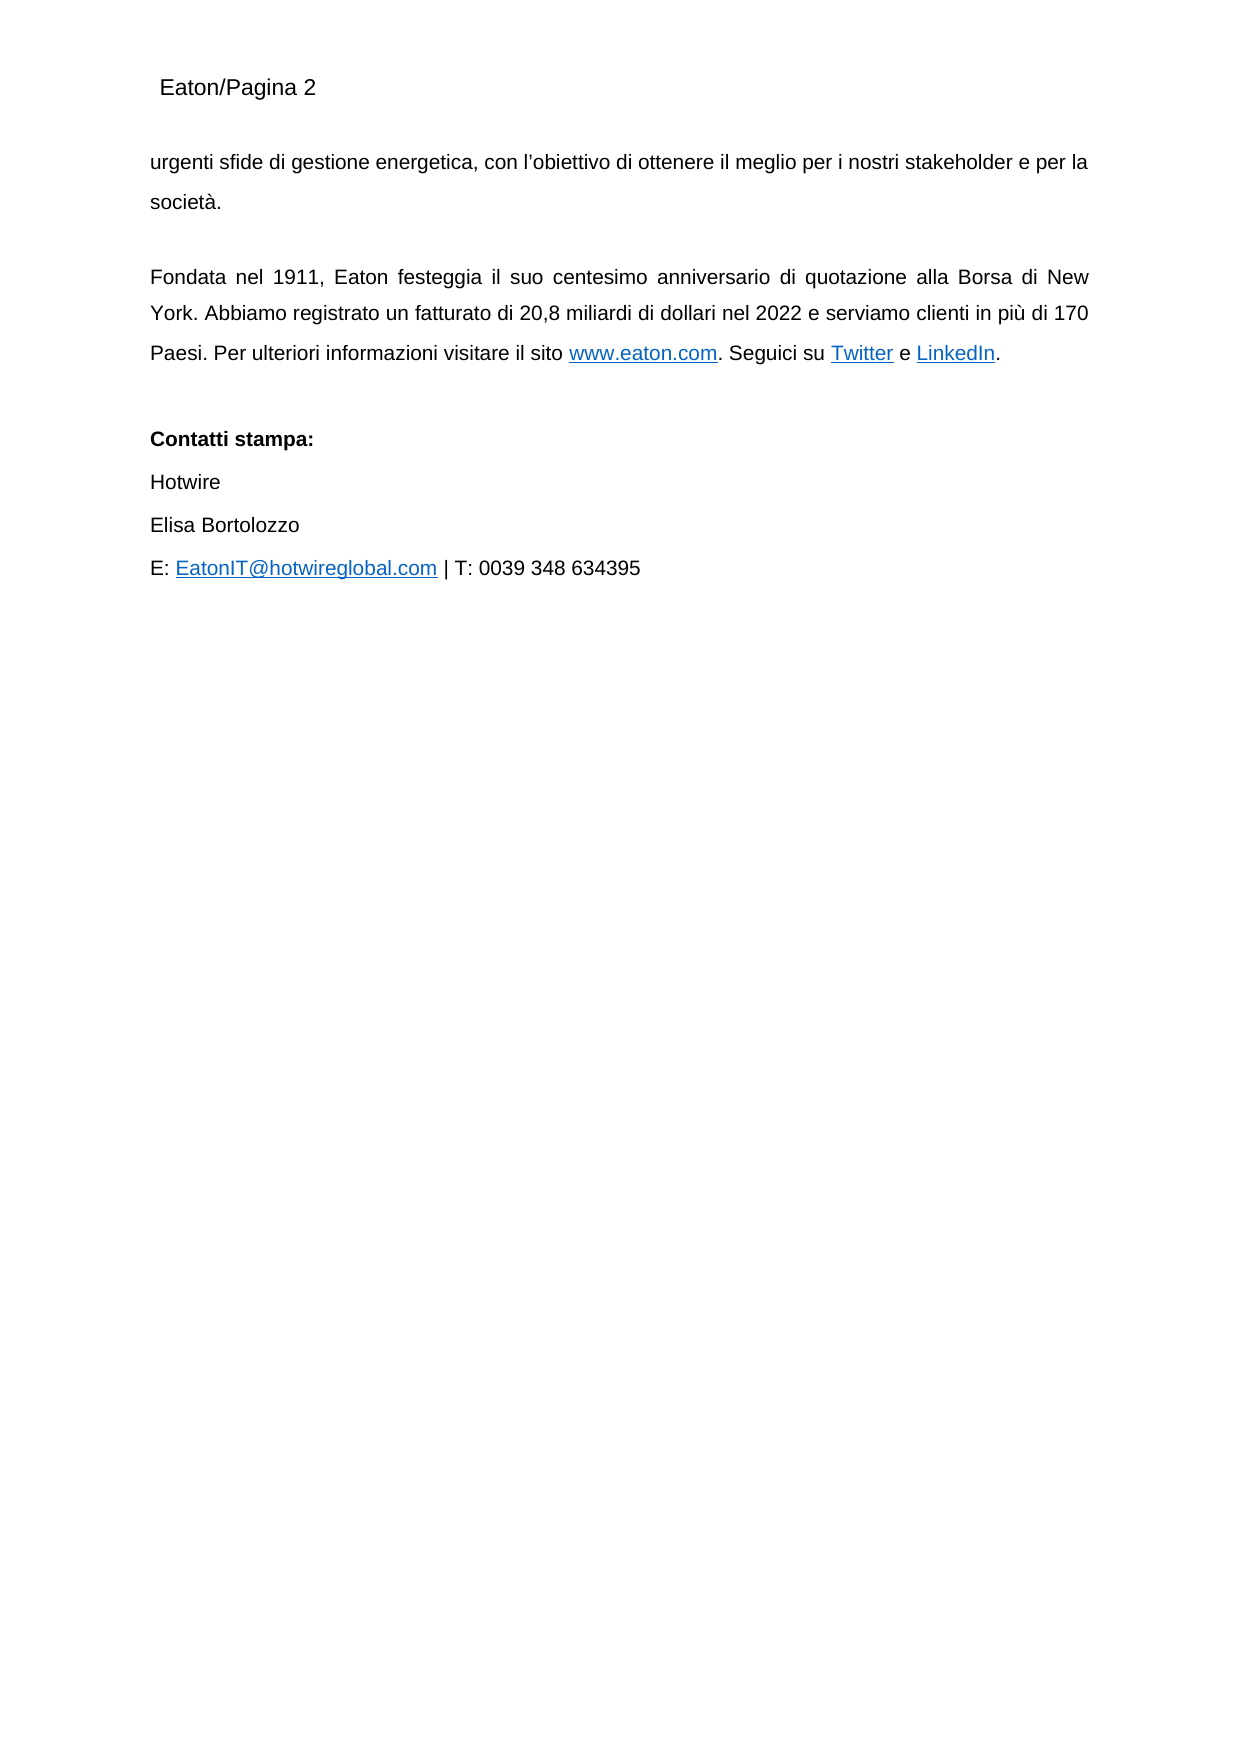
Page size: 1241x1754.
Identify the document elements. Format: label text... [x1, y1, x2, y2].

text Fondata nel 1911, Eaton festeggia il suo centesimo anniversario di quotazione alla Borsa di New York. Abbiamo registrato un fatturato di 20,8 miliardi di dollari nel 2022 e serviamo clienti in più di 170 Paesi. Per ulteriori informazioni visitare il sito www.eaton.com. Seguici su Twitter e LinkedIn. [150, 265, 1090, 366]
text Hotwire [150, 466, 1090, 495]
text Elisa Bortolozzo [150, 509, 1090, 538]
text E: EatonIT@hotwireglobal.com | T: 0039 348 634395 [150, 552, 1090, 581]
text Contatti stampa: [150, 423, 1090, 452]
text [150, 150, 1090, 215]
